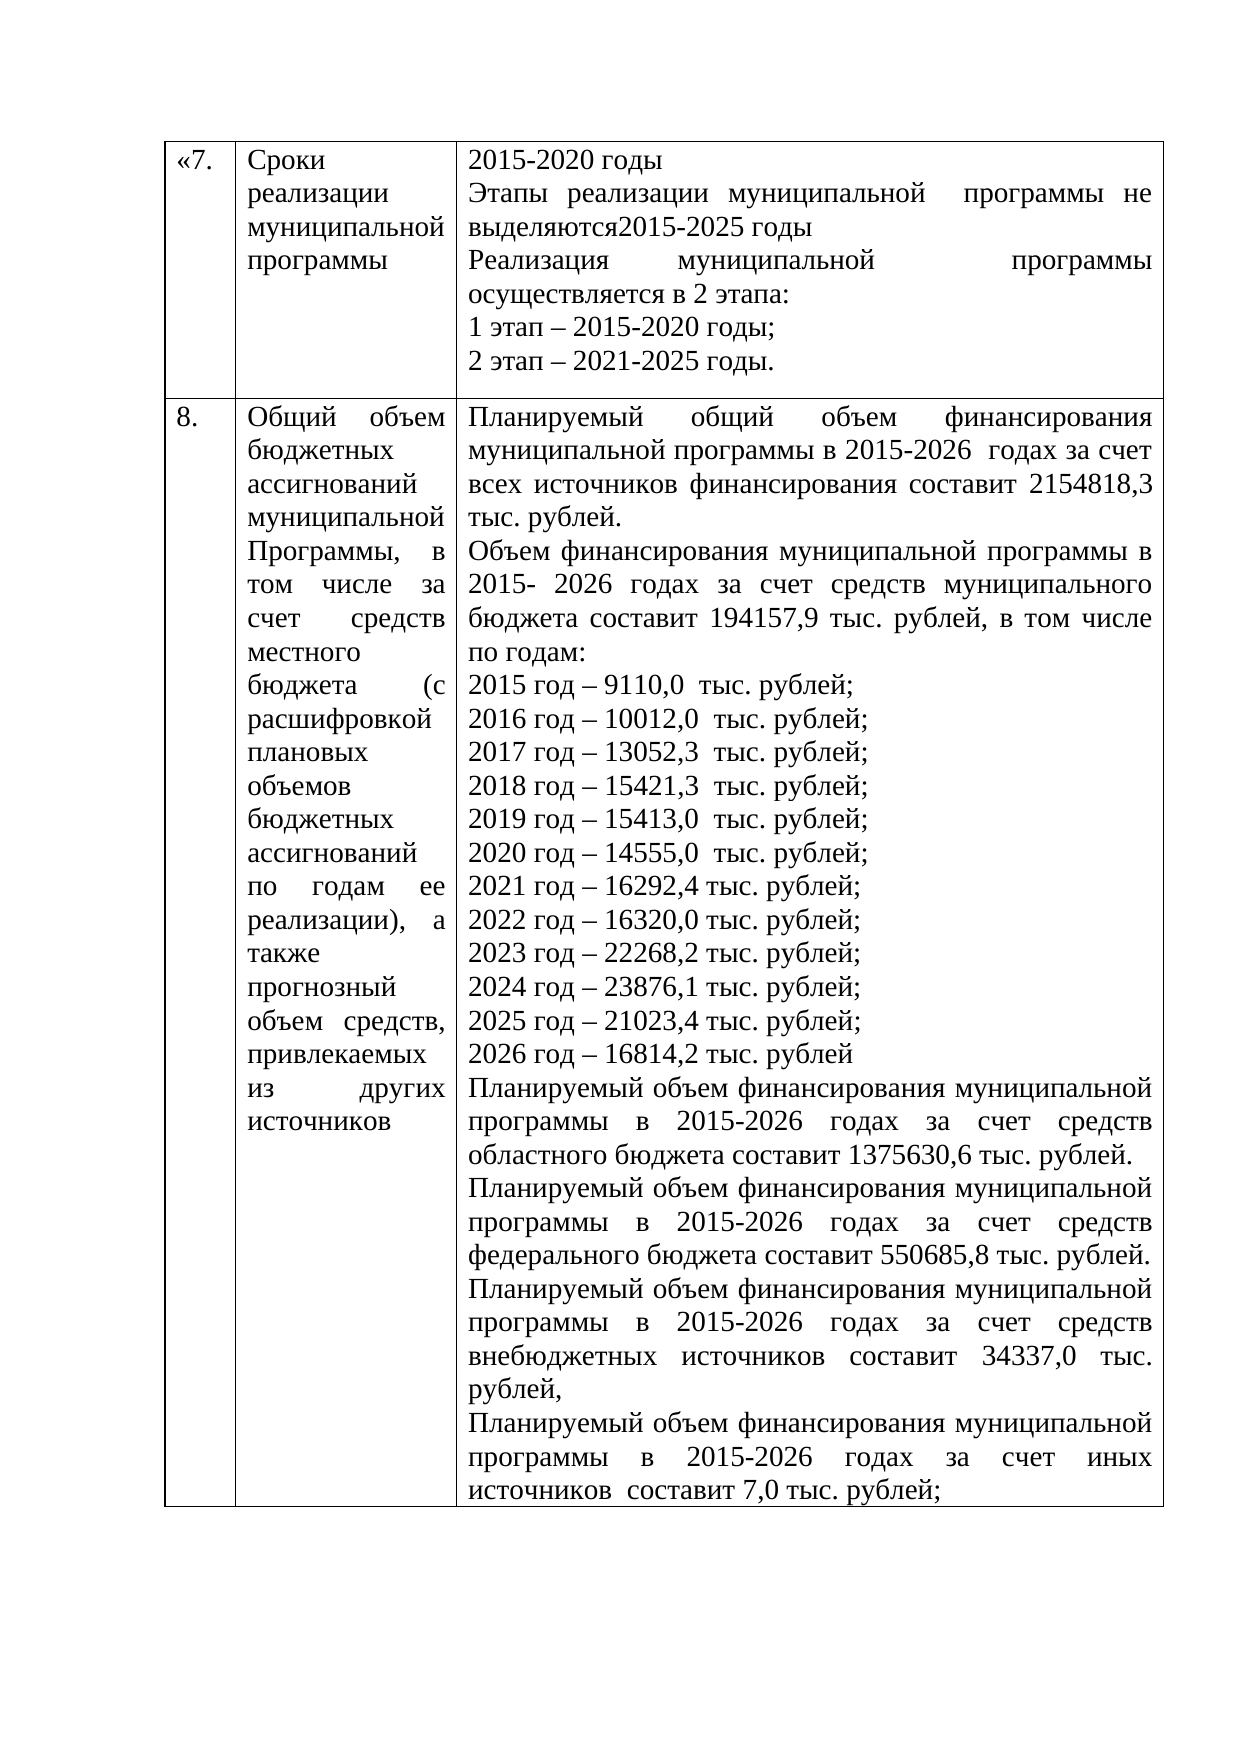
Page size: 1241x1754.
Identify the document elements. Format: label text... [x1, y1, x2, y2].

table_header «7. [166, 142, 235, 398]
table_cell Планируемый общий объем финансирования муниципальной программы в 2015-2026 годах за счет всех источников финансирования составит 2154818,3 тыс. рублей. Объем финансирования муниципальной программы в 2015- 2026 годах за счет средств муниципального бюджета составит 194157,9 тыс. рублей, в том числе по годам: 2015 год – 9110,0 тыс. рублей; 2016 год – 10012,0 тыс. рублей; 2017 год – 13052,3 тыс. рублей; 2018 год – 15421,3 тыс. рублей; 2019 год – 15413,0 тыс. рублей; 2020 год – 14555,0 тыс. рублей; 2021 год – 16292,4 тыс. рублей; 2022 год – 16320,0 тыс. рублей; 2023 год – 22268,2 тыс. рублей; 2024 год – 23876,1 тыс. рублей; 2025 год – 21023,4 тыс. рублей; 2026 год – 16814,2 тыс. рублей Планируемый объем финансирования муниципальной программы в 2015-2026 годах за счет средств областного бюджета составит 1375630,6 тыс. рублей. Планируемый объем финансирования муниципальной программы в 2015-2026 годах за счет средств федерального бюджета составит 550685,8 тыс. рублей. Планируемый объем финансирования муниципальной программы в 2015-2026 годах за счет средств внебюджетных источников составит 34337,0 тыс. рублей, Планируемый объем финансирования муниципальной программы в 2015-2026 годах за счет иных источников составит 7,0 тыс. рублей; [457, 399, 1163, 1506]
table_cell 8. [166, 399, 235, 1506]
table_header 2015-2020 годы Этапы реализации муниципальной программы не выделяются2015-2025 годы Реализация муниципальной программы осуществляется в 2 этапа: 1 этап – 2015-2020 годы; 2 этап – 2021-2025 годы. [457, 142, 1163, 398]
table_header Сроки реализации муниципальной программы [236, 142, 456, 398]
table_cell Общий объем бюджетных ассигнований муниципальной Программы, в том числе за счет средств местного бюджета (с расшифровкой плановых объемов бюджетных ассигнований по годам ее реализации), а также прогнозный объем средств, привлекаемых из других источников [236, 399, 456, 1506]
